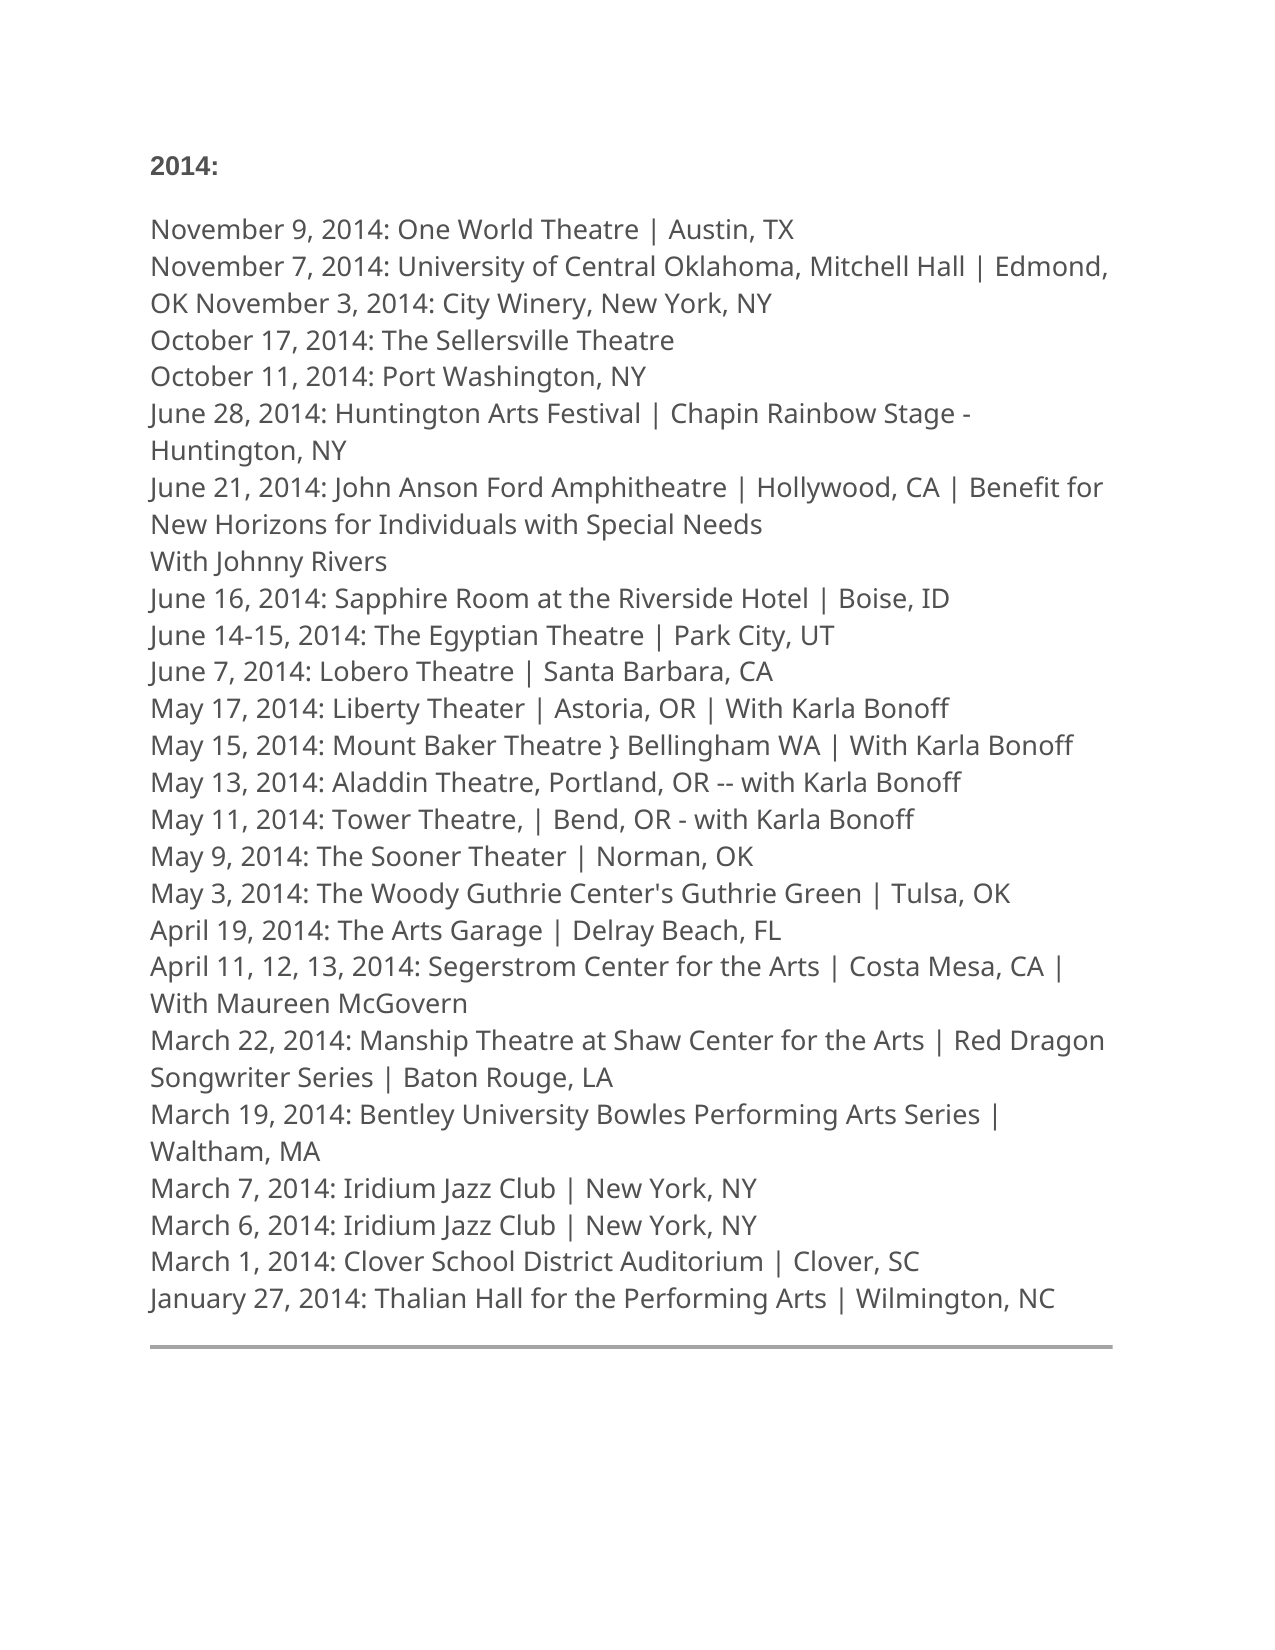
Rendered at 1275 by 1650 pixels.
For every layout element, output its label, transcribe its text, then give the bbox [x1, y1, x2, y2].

text 2014: [150, 150, 1125, 181]
text November 9, 2014: One World Theatre | Austin, TX November 7, 2014: University of Central Oklahoma, Mitchell Hall | Edmond, OK November 3, 2014: City Winery, New York, NY October 17, 2014: The Sellersville Theatre October 11, 2014: Port Washington, NY June 28, 2014: Huntington Arts Festival | Chapin Rainbow Stage - Huntington, NY June 21, 2014: John Anson Ford Amphitheatre | Hollywood, CA | Benefit for New Horizons for Individuals with Special Needs With Johnny Rivers June 16, 2014: Sapphire Room at the Riverside Hotel | Boise, ID June 14-15, 2014: The Egyptian Theatre | Park City, UT June 7, 2014: Lobero Theatre | Santa Barbara, CA May 17, 2014: Liberty Theater | Astoria, OR | With Karla Bonoff May 15, 2014: Mount Baker Theatre } Bellingham WA | With Karla Bonoff May 13, 2014: Aladdin Theatre, Portland, OR -- with Karla Bonoff May 11, 2014: Tower Theatre, | Bend, OR - with Karla Bonoff May 9, 2014: The Sooner Theater | Norman, OK May 3, 2014: The Woody Guthrie Center's Guthrie Green | Tulsa, OK April 19, 2014: The Arts Garage | Delray Beach, FL April 11, 12, 13, 2014: Segerstrom Center for the Arts | Costa Mesa, CA | With Maureen McGovern March 22, 2014: Manship Theatre at Shaw Center for the Arts | Red Dragon Songwriter Series | Baton Rouge, LA March 19, 2014: Bentley University Bowles Performing Arts Series | Waltham, MA March 7, 2014: Iridium Jazz Club | New York, NY March 6, 2014: Iridium Jazz Club | New York, NY March 1, 2014: Clover School District Auditorium | Clover, SC January 27, 2014: Thalian Hall for the Performing Arts | Wilmington, NC [150, 210, 1125, 1317]
picture [150, 1345, 1113, 1349]
